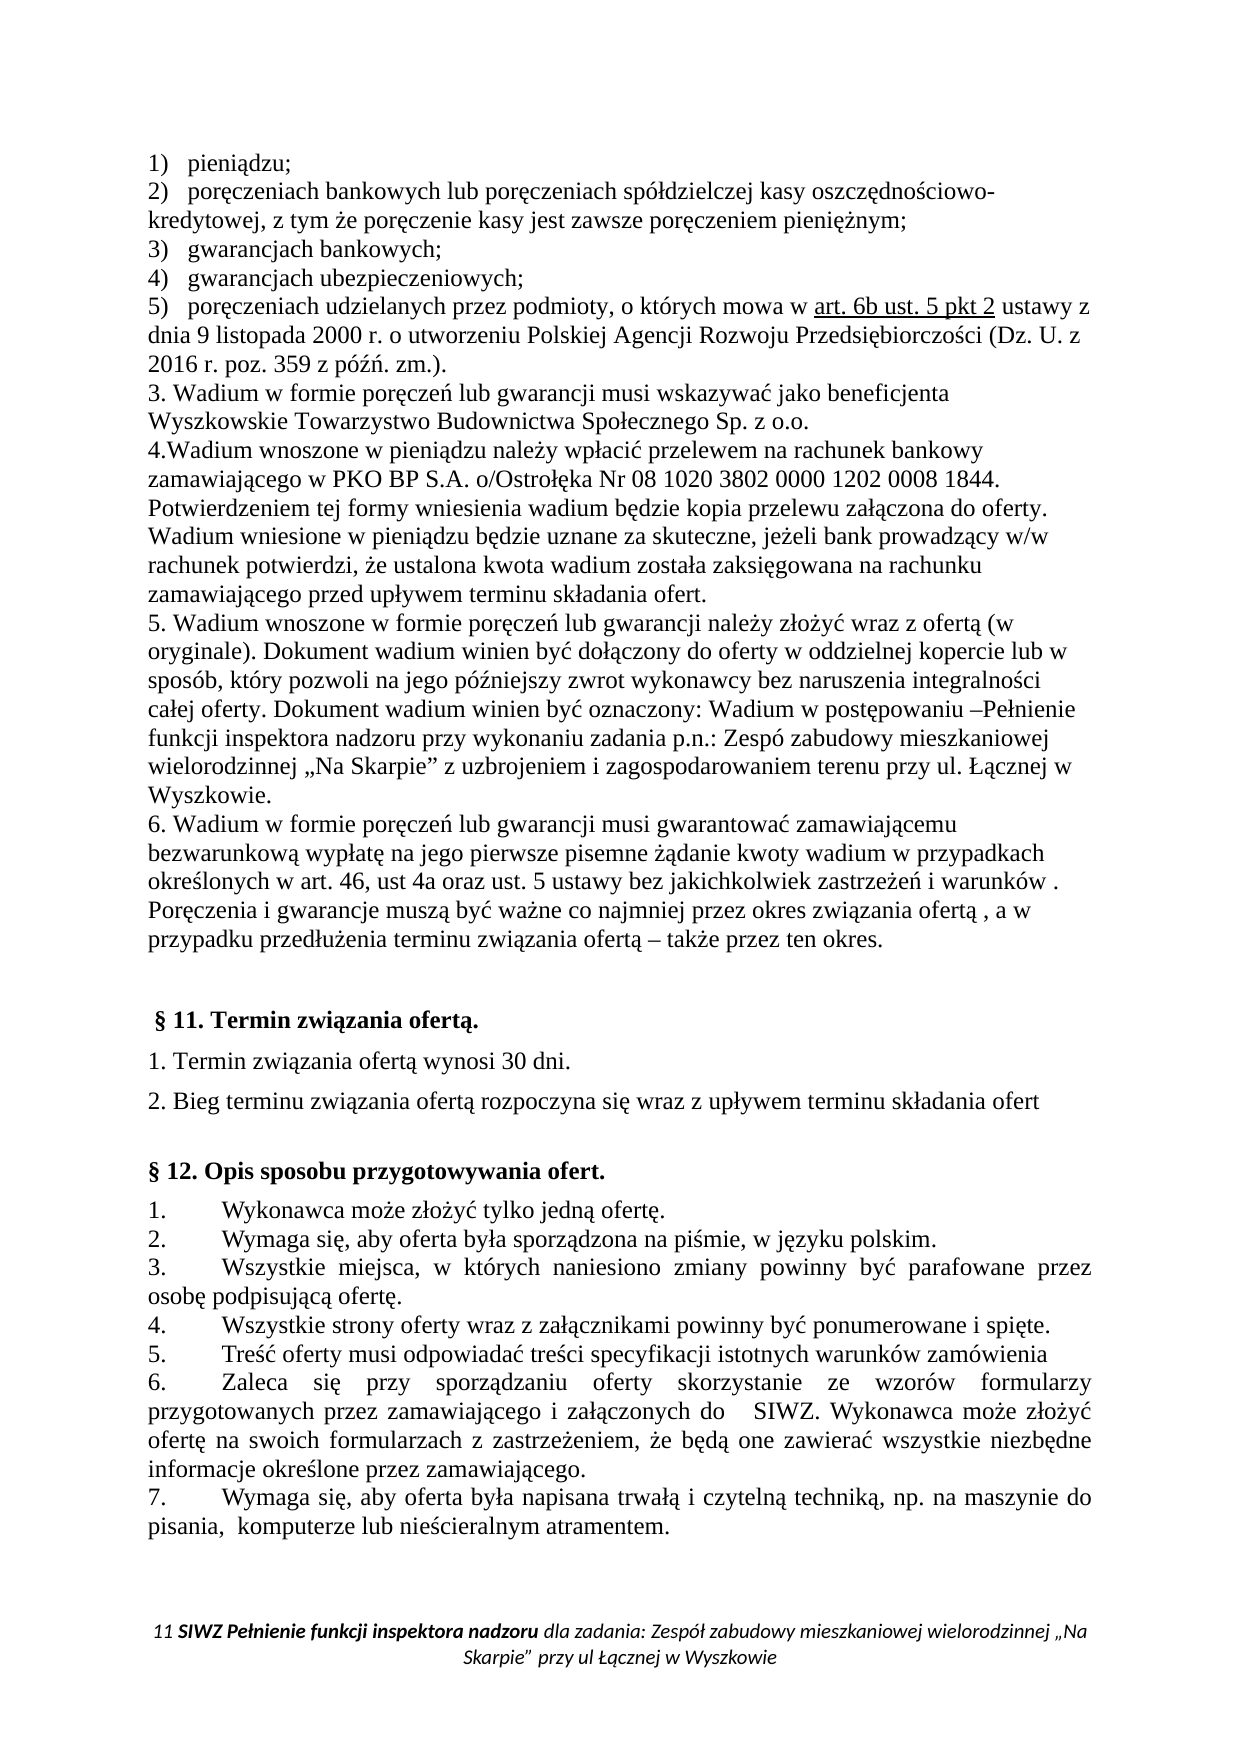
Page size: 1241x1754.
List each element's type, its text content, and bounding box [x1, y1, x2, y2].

text 2. Bieg terminu związania ofertą rozpoczyna się wraz z upływem terminu składania ofert [148, 1074, 1093, 1115]
list Zaleca się przy sporządzaniu oferty skorzystanie ze wzorów formularzy przygotowanych przez zamawiającego i załączonych do SIWZ. Wykonawca może złożyć ofertę na swoich formularzach z zastrzeżeniem, że będą one zawierać wszystkie niezbędne informacje określone przez zamawiającego. [148, 1367, 1093, 1482]
list Treść oferty musi odpowiadać treści specyfikacji istotnych warunków zamówienia [148, 1339, 1093, 1367]
text 3) gwarancjach bankowych; [148, 234, 1093, 263]
list Wymaga się, aby oferta była napisana trwałą i czytelną techniką, np. na maszynie do pisania, komputerze lub nieścieralnym atramentem. [148, 1482, 1093, 1540]
text 5) poręczeniach udzielanych przez podmioty, o których mowa w art. 6b ust. 5 pkt 2 ustawy z dnia 9 listopada 2000 r. o utworzeniu Polskiej Agencji Rozwoju Przedsiębiorczości (Dz. U. z 2016 r. poz. 359 z późń. zm.). [148, 291, 1093, 378]
list Wszystkie miejsca, w których naniesiono zmiany powinny być parafowane przez osobę podpisującą ofertę. [148, 1252, 1093, 1310]
text § 11. Termin związania ofertą. [148, 993, 1093, 1034]
list Wykonawca może złożyć tylko jedną ofertę. [148, 1195, 1093, 1224]
text § 12. Opis sposobu przygotowywania ofert. [148, 1156, 1093, 1184]
text 2) poręczeniach bankowych lub poręczeniach spółdzielczej kasy oszczędnościowo-kredytowej, z tym że poręczenie kasy jest zawsze poręczeniem pieniężnym; [148, 176, 1093, 234]
text 1. Termin związania ofertą wynosi 30 dni. [148, 1034, 1093, 1074]
list Wszystkie strony oferty wraz z załącznikami powinny być ponumerowane i spięte. [148, 1310, 1093, 1339]
text 6. Wadium w formie poręczeń lub gwarancji musi gwarantować zamawiającemu bezwarunkową wypłatę na jego pierwsze pisemne żądanie kwoty wadium w przypadkach określonych w art. 46, ust 4a oraz ust. 5 ustawy bez jakichkolwiek zastrzeżeń i warunków . Poręczenia i gwarancje muszą być ważne co najmniej przez okres związania ofertą , a w przypadku przedłużenia terminu związania ofertą – także przez ten okres. [148, 809, 1093, 953]
text 1) pieniądzu; [148, 148, 1093, 176]
list Wymaga się, aby oferta była sporządzona na piśmie, w języku polskim. [148, 1224, 1093, 1252]
text 3. Wadium w formie poręczeń lub gwarancji musi wskazywać jako beneficjenta Wyszkowskie Towarzystwo Budownictwa Społecznego Sp. z o.o. [148, 378, 1093, 435]
text 5. Wadium wnoszone w formie poręczeń lub gwarancji należy złożyć wraz z ofertą (w oryginale). Dokument wadium winien być dołączony do oferty w oddzielnej kopercie lub w sposób, który pozwoli na jego późniejszy zwrot wykonawcy bez naruszenia integralności całej oferty. Dokument wadium winien być oznaczony: Wadium w postępowaniu –Pełnienie funkcji inspektora nadzoru przy wykonaniu zadania p.n.: Zespó zabudowy mieszkaniowej wielorodzinnej „Na Skarpie” z uzbrojeniem i zagospodarowaniem terenu przy ul. Łącznej w Wyszkowie. [148, 608, 1093, 809]
text 4) gwarancjach ubezpieczeniowych; [148, 263, 1093, 291]
text 4.Wadium wnoszone w pieniądzu należy wpłacić przelewem na rachunek bankowy zamawiającego w PKO BP S.A. o/Ostrołęka Nr 08 1020 3802 0000 1202 0008 1844. Potwierdzeniem tej formy wniesienia wadium będzie kopia przelewu załączona do oferty. Wadium wniesione w pieniądzu będzie uznane za skuteczne, jeżeli bank prowadzący w/w rachunek potwierdzi, że ustalona kwota wadium została zaksięgowana na rachunku zamawiającego przed upływem terminu składania ofert. [148, 435, 1093, 608]
